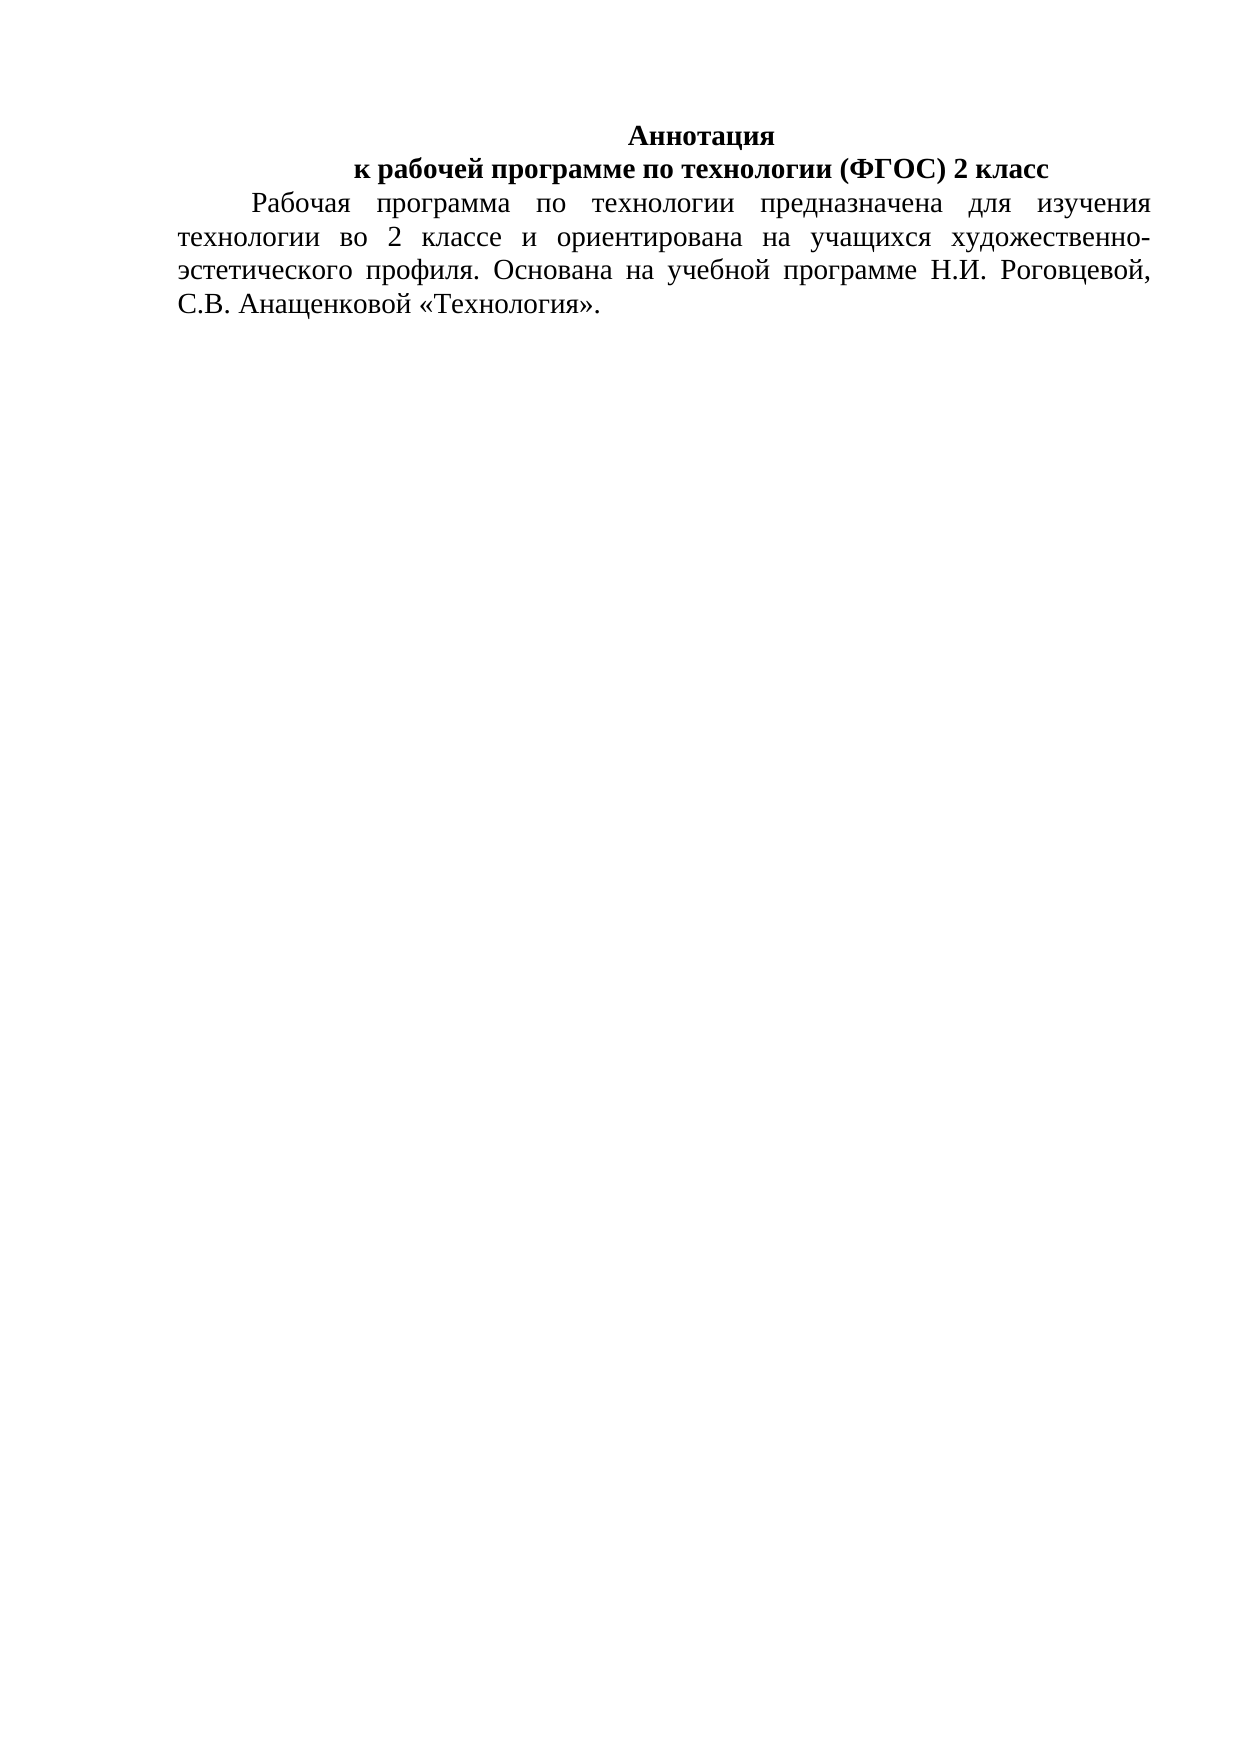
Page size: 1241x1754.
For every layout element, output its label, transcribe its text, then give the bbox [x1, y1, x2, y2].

text к рабочей программе по технологии (ФГОС) 2 класс [177, 152, 1152, 185]
text Рабочая программа по технологии предназначена для изучения технологии во 2 классе и ориентирована на учащихся художественно-эстетического профиля. Основана на учебной программе Н.И. Роговцевой, С.В. Анащенковой «Технология». [177, 185, 1152, 319]
text Аннотация [177, 118, 1152, 152]
